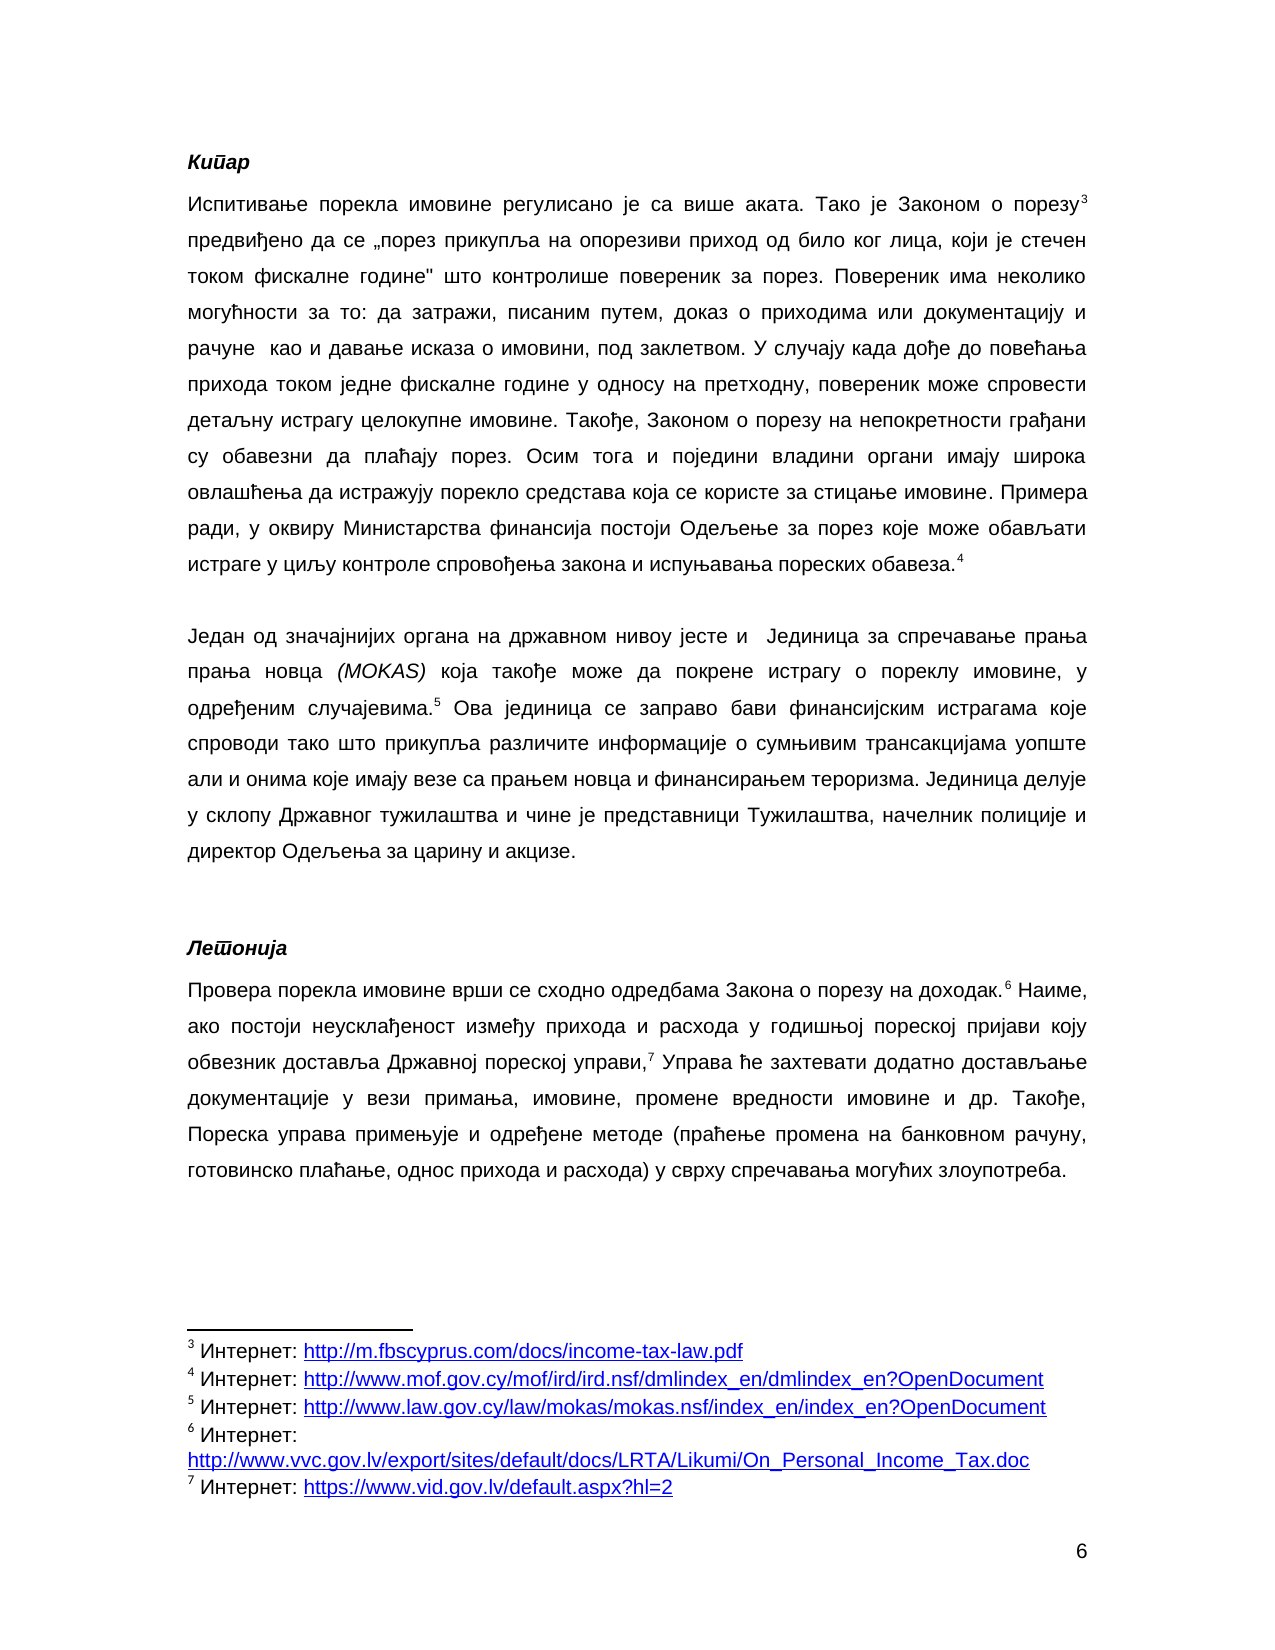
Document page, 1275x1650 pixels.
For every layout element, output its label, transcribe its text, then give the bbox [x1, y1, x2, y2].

text Испитивање порекла имовине регулисано је са више аката. Тако је Законом о порезу предвиђено да се „порез прикупља на опорезиви приход од било ког лица, који је стечен током фискалне године" што контролише повереник за порез. Повереник има неколико могућности за то: да затражи, писаним путем, доказ о приходима или документацију и рачуне као и давање исказа о имовини, под заклетвом. У случају када дође до повећања прихода током једне фискалне године у односу на претходну, повереник може спровести детаљну истрагу целокупне имовине. Такође, Законом о порезу на непокретности грађани су обавезни да плаћају порез. Осим тога и поједини владини органи имају широка овлашћења да истражују порекло средстава која се користе за стицање имовине. Примера ради, у оквиру Министарства финансија постоји Одељење за порез које може обављати истраге у циљу контроле спровођења закона и испуњавања пореских обавеза. [187, 192, 1087, 576]
text Један од значајнијих органа на државном нивоу јесте и Јединица за спречавање прања прања новца (MOKAS) која такође може да покрене истрагу о пореклу имовине, у одређеним случајевима. Ова јединица се заправо бави финансијским истрагама које спроводи тако што прикупља различите информације о сумњивим трансакцијама уопште али и онима које имају везе са прањем новца и финансирањем тероризма. Јединица делује у склопу Државног тужилаштва и чине је представници Тужилаштва, начелник полиције и директор Одељења за царину и акцизе. [187, 623, 1087, 863]
text Провера порекла имовине врши се сходно одредбама Закона о порезу на доходак. Наиме, ако постоји неусклађеност између прихода и расхода у годишњој пореској пријави коју обвезник доставља Државној пореској управи, Управа ће захтевати додатно достављање документације у вези примања, имовине, промене вредности имовине и др. Такође, Пореска управа примењује и одређене методе (праћење промена на банковном рачуну, готовинско плаћање, однос прихода и расхода) у сврху спречавања могућих злоупотреба. [187, 978, 1087, 1182]
subtitle Летонија [187, 936, 1087, 960]
subtitle Кипар [187, 150, 1087, 174]
